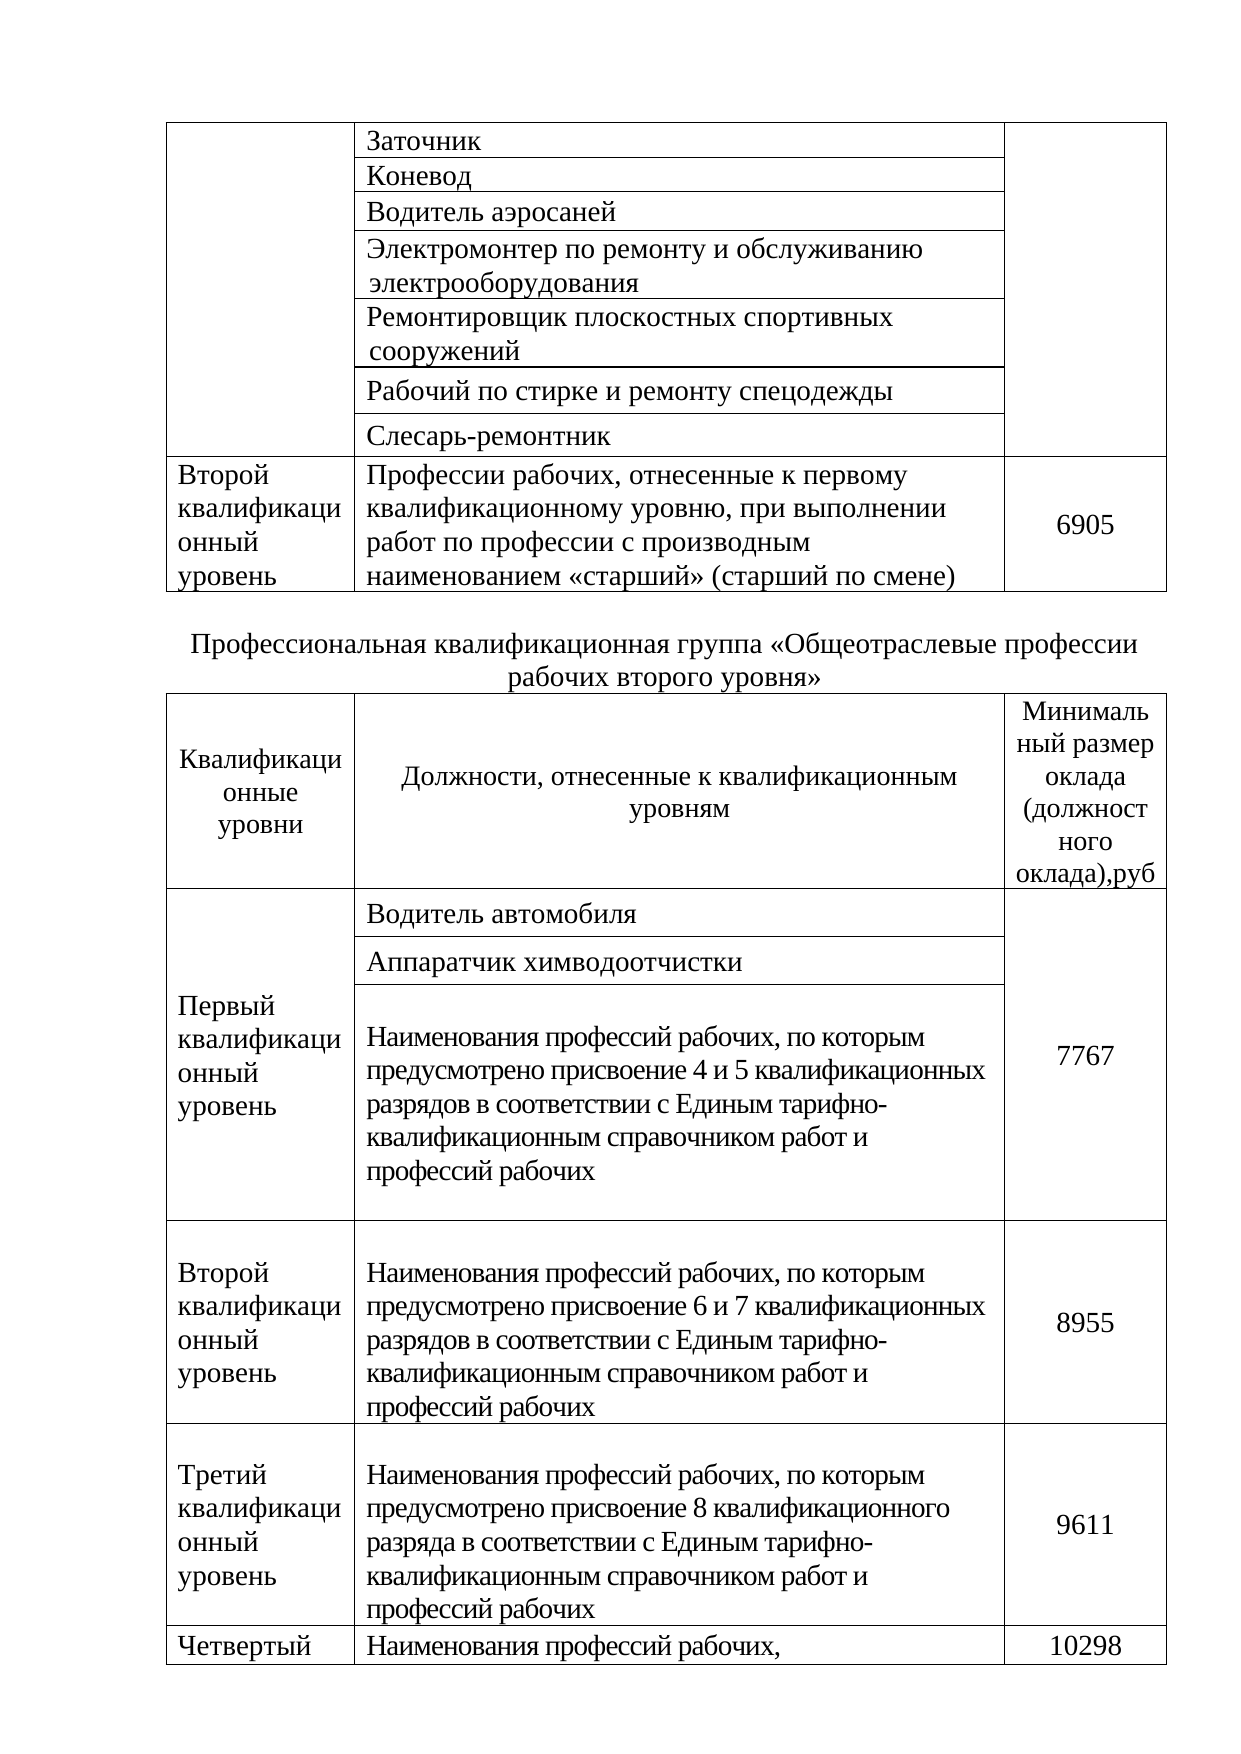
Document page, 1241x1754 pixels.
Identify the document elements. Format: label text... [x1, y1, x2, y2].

table_cell Наименования профессий рабочих, по которым предусмотрено присвоение 8 квалификационного разряда в соответствии с Единым тарифно-квалификационным справочником работ и профессий рабочих [355, 1424, 1004, 1625]
table_cell Второй квалификационный уровень [167, 1221, 354, 1422]
text Профессиональная квалификационная группа «Общеотраслевые профессии рабочих второго уровня» [177, 626, 1152, 693]
table_cell Наименования профессий рабочих, по которым предусмотрено присвоение 4 и 5 квалификационных разрядов в соответствии с Единым тарифно-квалификационным справочником работ и профессий рабочих [355, 985, 1004, 1220]
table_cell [355, 1626, 1004, 1664]
table_cell 7767 [1005, 889, 1166, 1220]
table_cell Электромонтер по ремонту и обслуживанию электрооборудования [355, 231, 1004, 298]
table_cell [167, 1626, 354, 1664]
table_cell 10298 [1005, 1626, 1166, 1664]
table_cell Наименования профессий рабочих, по которым предусмотрено присвоение 6 и 7 квалификационных разрядов в соответствии с Единым тарифно-квалификационным справочником работ и профессий рабочих [355, 1221, 1004, 1422]
table_cell 6905 [1005, 457, 1166, 591]
table_header Должности, отнесенные к квалификационным уровням [355, 694, 1004, 888]
table_cell Водитель автомобиля [355, 889, 1004, 936]
table_cell Заточник [355, 123, 1004, 157]
table_cell Ремонтировщик плоскостных спортивных сооружений [355, 299, 1004, 366]
table_header Минимальный размер оклада (должностного оклада),руб [1005, 694, 1166, 888]
table_cell 9611 [1005, 1424, 1166, 1625]
table_header Квалификационные уровни [167, 694, 354, 888]
table_cell Первый квалификационный уровень [167, 889, 354, 1220]
table_cell Второй квалификационный уровень [167, 457, 354, 591]
table_cell Аппаратчик химводоотчистки [355, 937, 1004, 984]
table_cell Коневод [355, 158, 1004, 191]
table_cell Третий квалификационный уровень [167, 1424, 354, 1625]
table_cell Рабочий по стирке и ремонту спецодежды [355, 368, 1004, 412]
table_cell Слесарь-ремонтник [355, 414, 1004, 456]
table_cell Водитель аэросаней [355, 192, 1004, 230]
table_cell 8955 [1005, 1221, 1166, 1422]
table_cell Профессии рабочих, отнесенные к первому квалификационному уровню, при выполнении работ по профессии с производным наименованием «старший» (старший по смене) [355, 457, 1004, 591]
